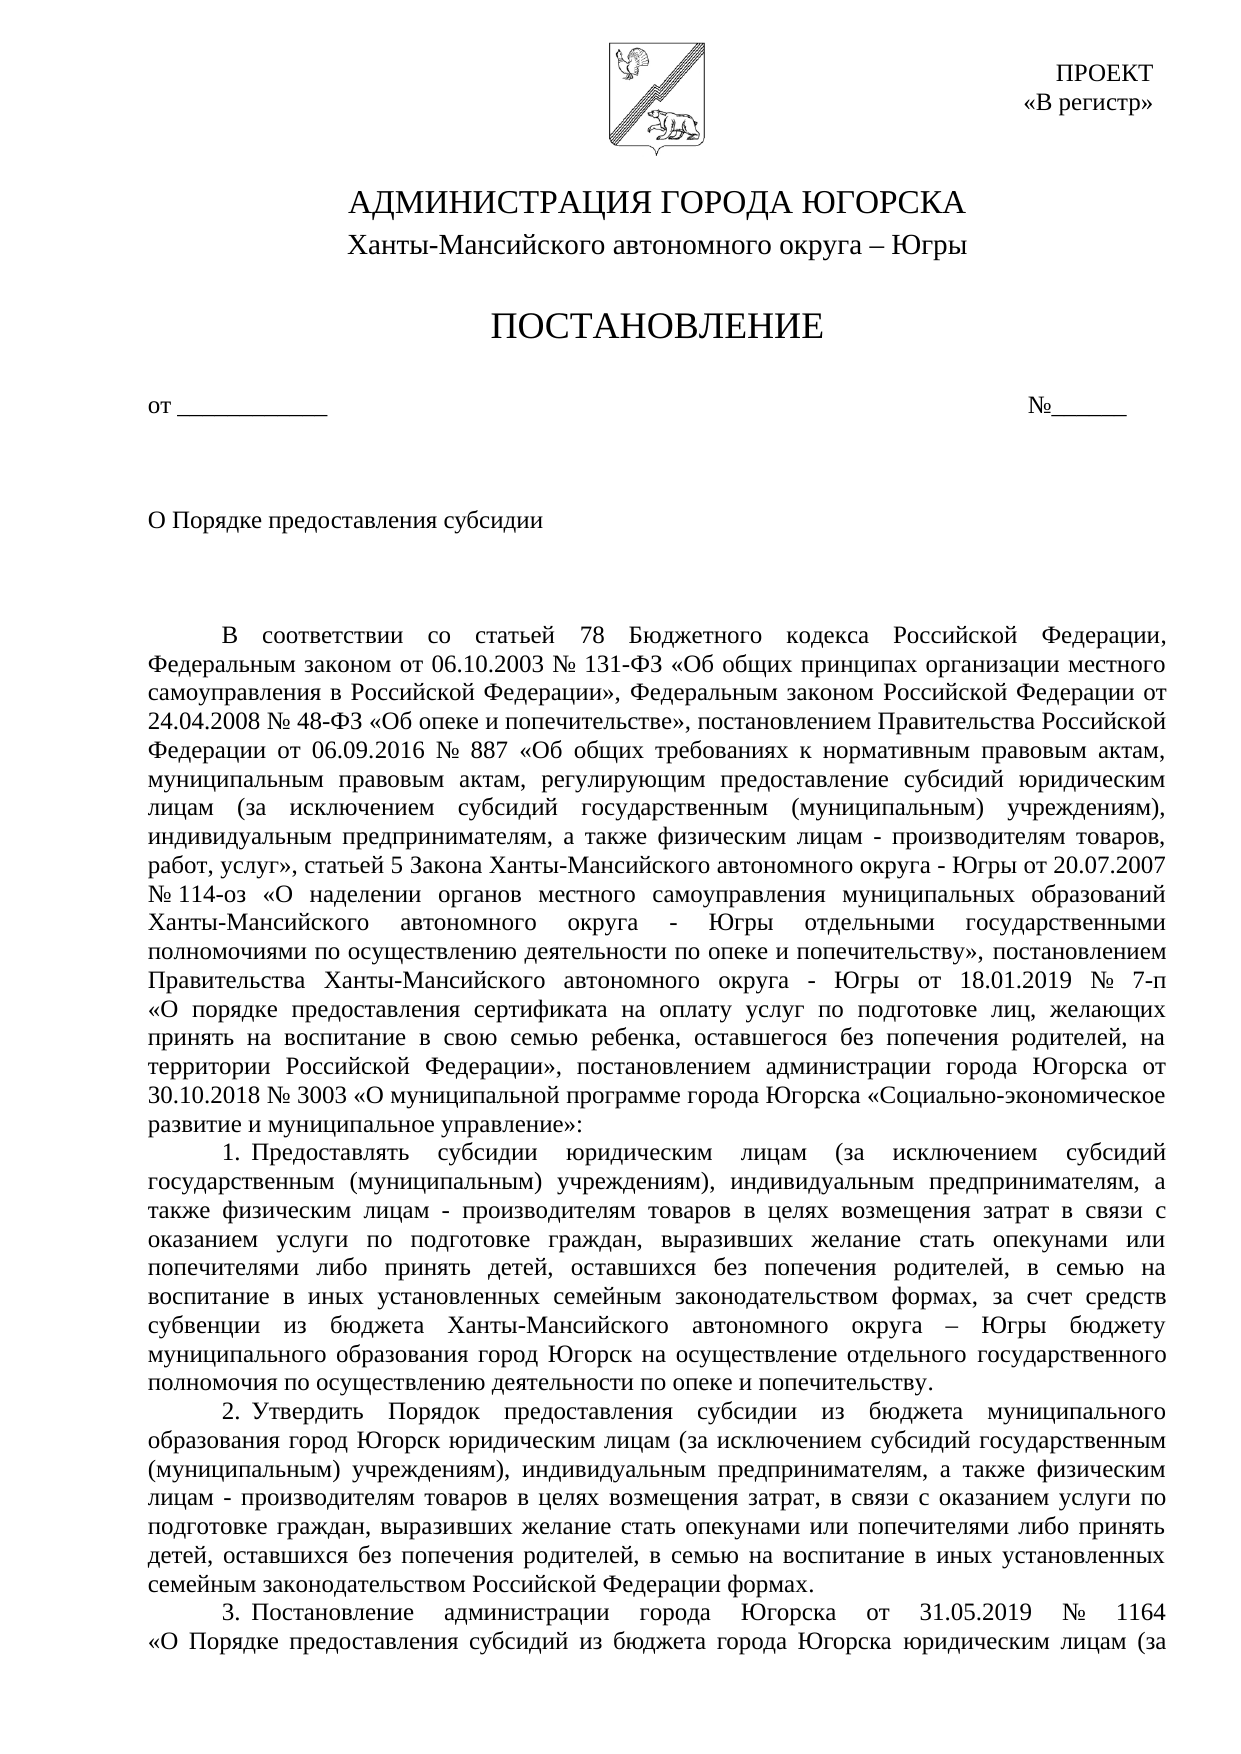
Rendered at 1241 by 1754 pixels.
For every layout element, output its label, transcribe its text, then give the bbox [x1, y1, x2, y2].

text ПОСТАНОВЛЕНИЕ [148, 304, 979, 347]
text О Порядке предоставления субсидии [148, 505, 1167, 534]
text от ____________ №______ [148, 390, 1167, 419]
text В соответствии со статьей 78 Бюджетного кодекса Российской Федерации, Федеральным законом от 06.10.2003 № 131-ФЗ «Об общих принципах организации местного самоуправления в Российской Федерации», Федеральным законом Российской Федерации от 24.04.2008 № 48-ФЗ «Об опеке и попечительстве», постановлением Правительства Российской Федерации от 06.09.2016 № 887 «Об общих требованиях к нормативным правовым актам, муниципальным правовым актам, регулирующим предоставление субсидий юридическим лицам (за исключением субсидий государственным (муниципальным) учреждениям), индивидуальным предпринимателям, а также физическим лицам - производителям товаров, работ, услуг», статьей 5 Закона Ханты-Мансийского автономного округа - Югры от 20.07.2007 № 114-оз «О наделении органов местного самоуправления муниципальных образований Ханты-Мансийского автономного округа - Югры отдельными государственными полномочиями по осуществлению деятельности по опеке и попечительству», постановлением Правительства Ханты-Мансийского автономного округа - Югры от 18.01.2019 № 7-п «О порядке предоставления сертификата на оплату услуг по подготовке лиц, желающих принять на воспитание в свою семью ребенка, оставшегося без попечения родителей, на территории Российской Федерации», постановлением администрации города Югорска от 30.10.2018 № 3003 «О муниципальной программе города Югорска «Социально-экономическое развитие и муниципальное управление»: [148, 620, 1167, 1137]
list Предоставлять субсидии юридическим лицам (за исключением субсидий государственным (муниципальным) учреждениям), индивидуальным предпринимателям, а также физическим лицам - производителям товаров в целях возмещения затрат в связи с оказанием услуги по подготовке граждан, выразивших желание стать опекунами или попечителями либо принять детей, оставшихся без попечения родителей, в семью на воспитание в иных установленных семейным законодательством формах, за счет средств субвенции из бюджета Ханты-Мансийского автономного округа – Югры бюджету муниципального образования город Югорск на осуществление отдельного государственного полномочия по осуществлению деятельности по опеке и попечительству. [148, 1137, 1167, 1396]
picture [608, 41, 706, 158]
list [148, 1597, 1167, 1655]
subtitle АДМИНИСТРАЦИЯ ГОРОДА ЮГОРСКА [148, 182, 979, 221]
text Ханты-Мансийского автономного округа – Югры [148, 227, 979, 261]
list Утвердить Порядок предоставления субсидии из бюджета муниципального образования город Югорск юридическим лицам (за исключением субсидий государственным (муниципальным) учреждениям), индивидуальным предпринимателям, а также физическим лицам - производителям товаров в целях возмещения затрат, в связи с оказанием услуги по подготовке граждан, выразивших желание стать опекунами или попечителями либо принять детей, оставшихся без попечения родителей, в семью на воспитание в иных установленных семейным законодательством Российской Федерации формах. [148, 1396, 1167, 1597]
